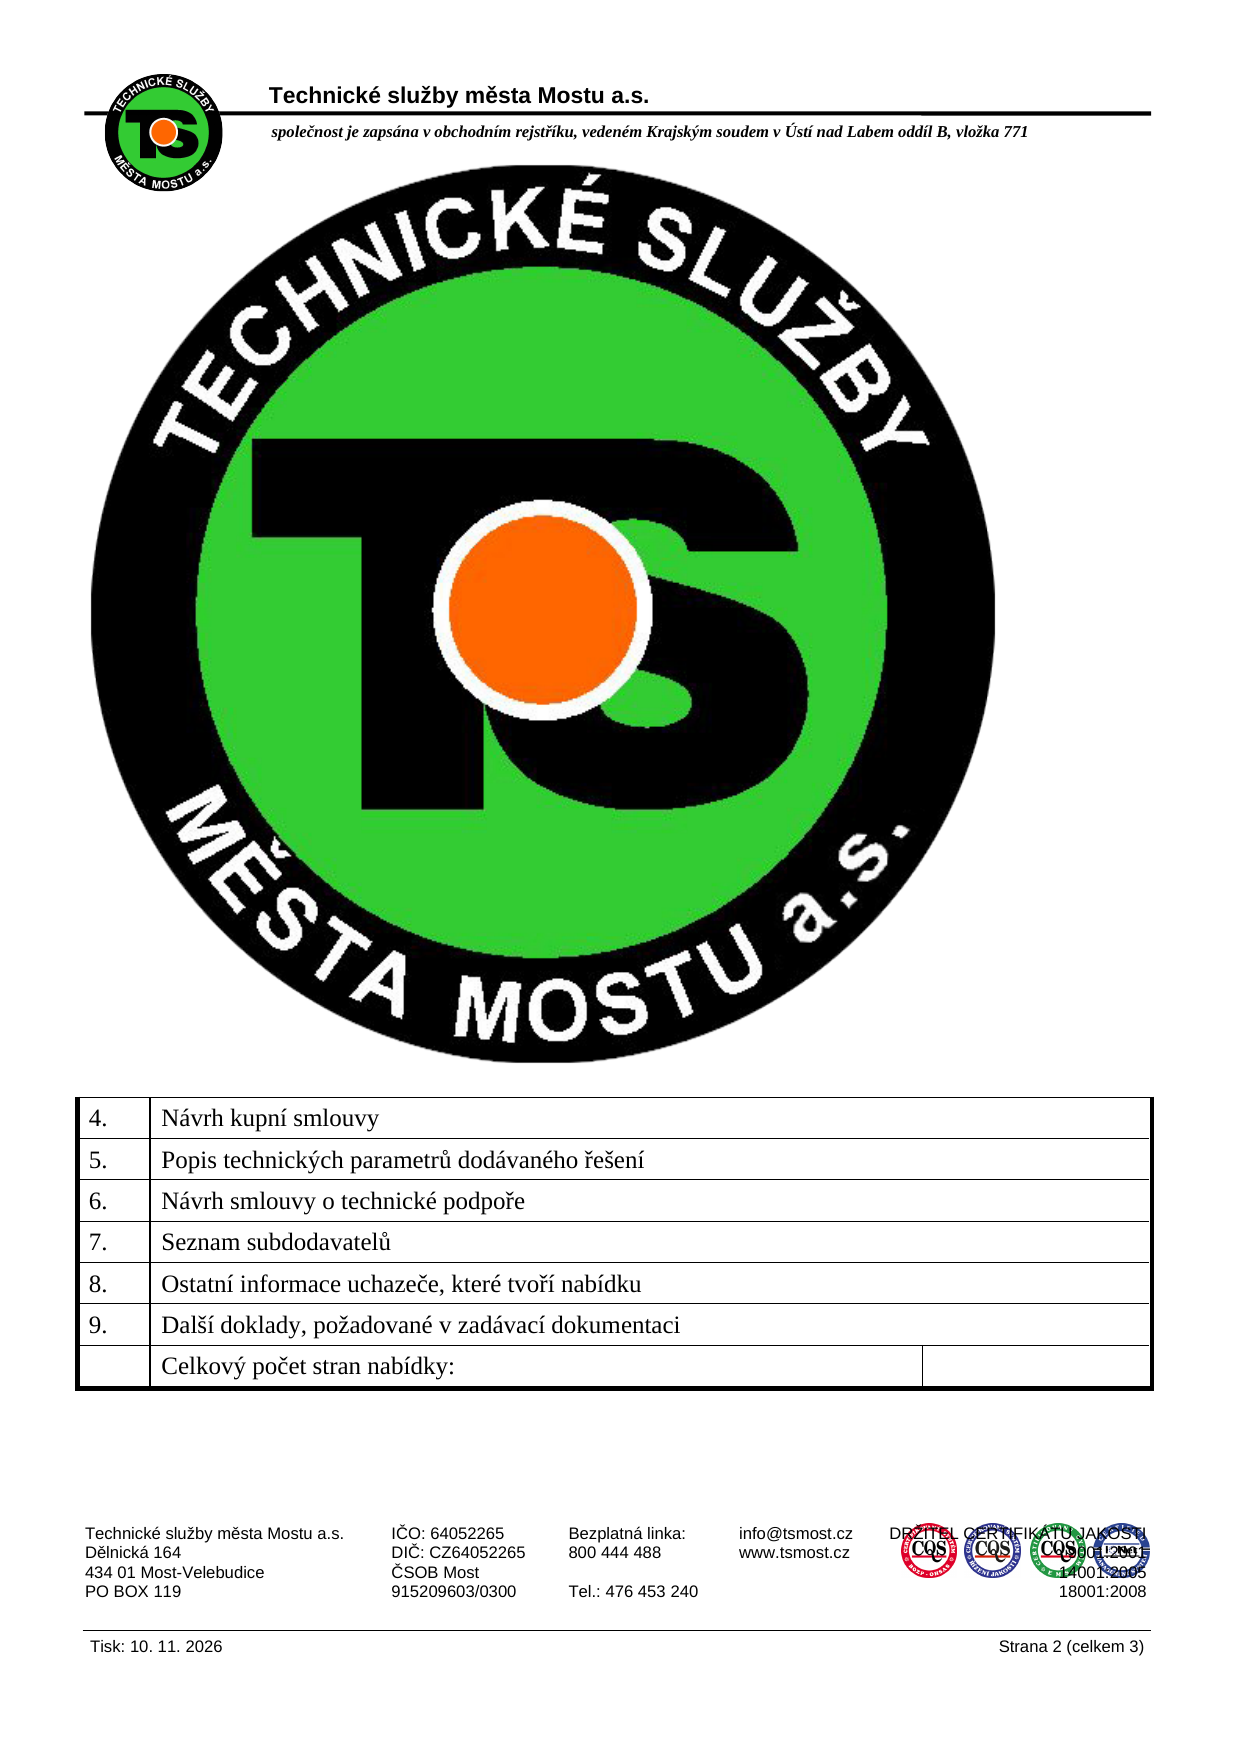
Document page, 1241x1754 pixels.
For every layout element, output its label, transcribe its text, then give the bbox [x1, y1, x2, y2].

picture [1079, 1548, 1084, 1557]
picture [1079, 1568, 1084, 1577]
table_cell Celkový počet stran nabídky: [151, 1346, 922, 1386]
table_cell 4. [80, 1098, 149, 1138]
table_cell Seznam subdodavatelů [151, 1221, 1150, 1262]
table_cell 8. [80, 1263, 149, 1303]
picture [1130, 1568, 1135, 1577]
picture [1030, 1523, 1086, 1578]
picture [901, 1523, 957, 1578]
table_cell 7. [80, 1222, 149, 1262]
picture [1120, 1568, 1125, 1577]
picture [964, 1523, 1021, 1578]
table_cell 5. [80, 1139, 149, 1179]
table_cell [80, 1346, 149, 1386]
table_cell 9. [80, 1304, 149, 1345]
picture [88, 73, 997, 1068]
table_cell Návrh smlouvy o technické podpoře [151, 1179, 1150, 1221]
table_cell Popis technických parametrů dodávaného řešení [151, 1138, 1150, 1179]
picture [1093, 1523, 1150, 1578]
table_cell [923, 1345, 1150, 1386]
table_cell Další doklady, požadované v zadávací dokumentaci [151, 1303, 1150, 1345]
table_cell Ostatní informace uchazeče, které tvoří nabídku [151, 1262, 1150, 1303]
table_cell Návrh kupní smlouvy [151, 1098, 1150, 1138]
table_cell 6. [80, 1180, 149, 1221]
